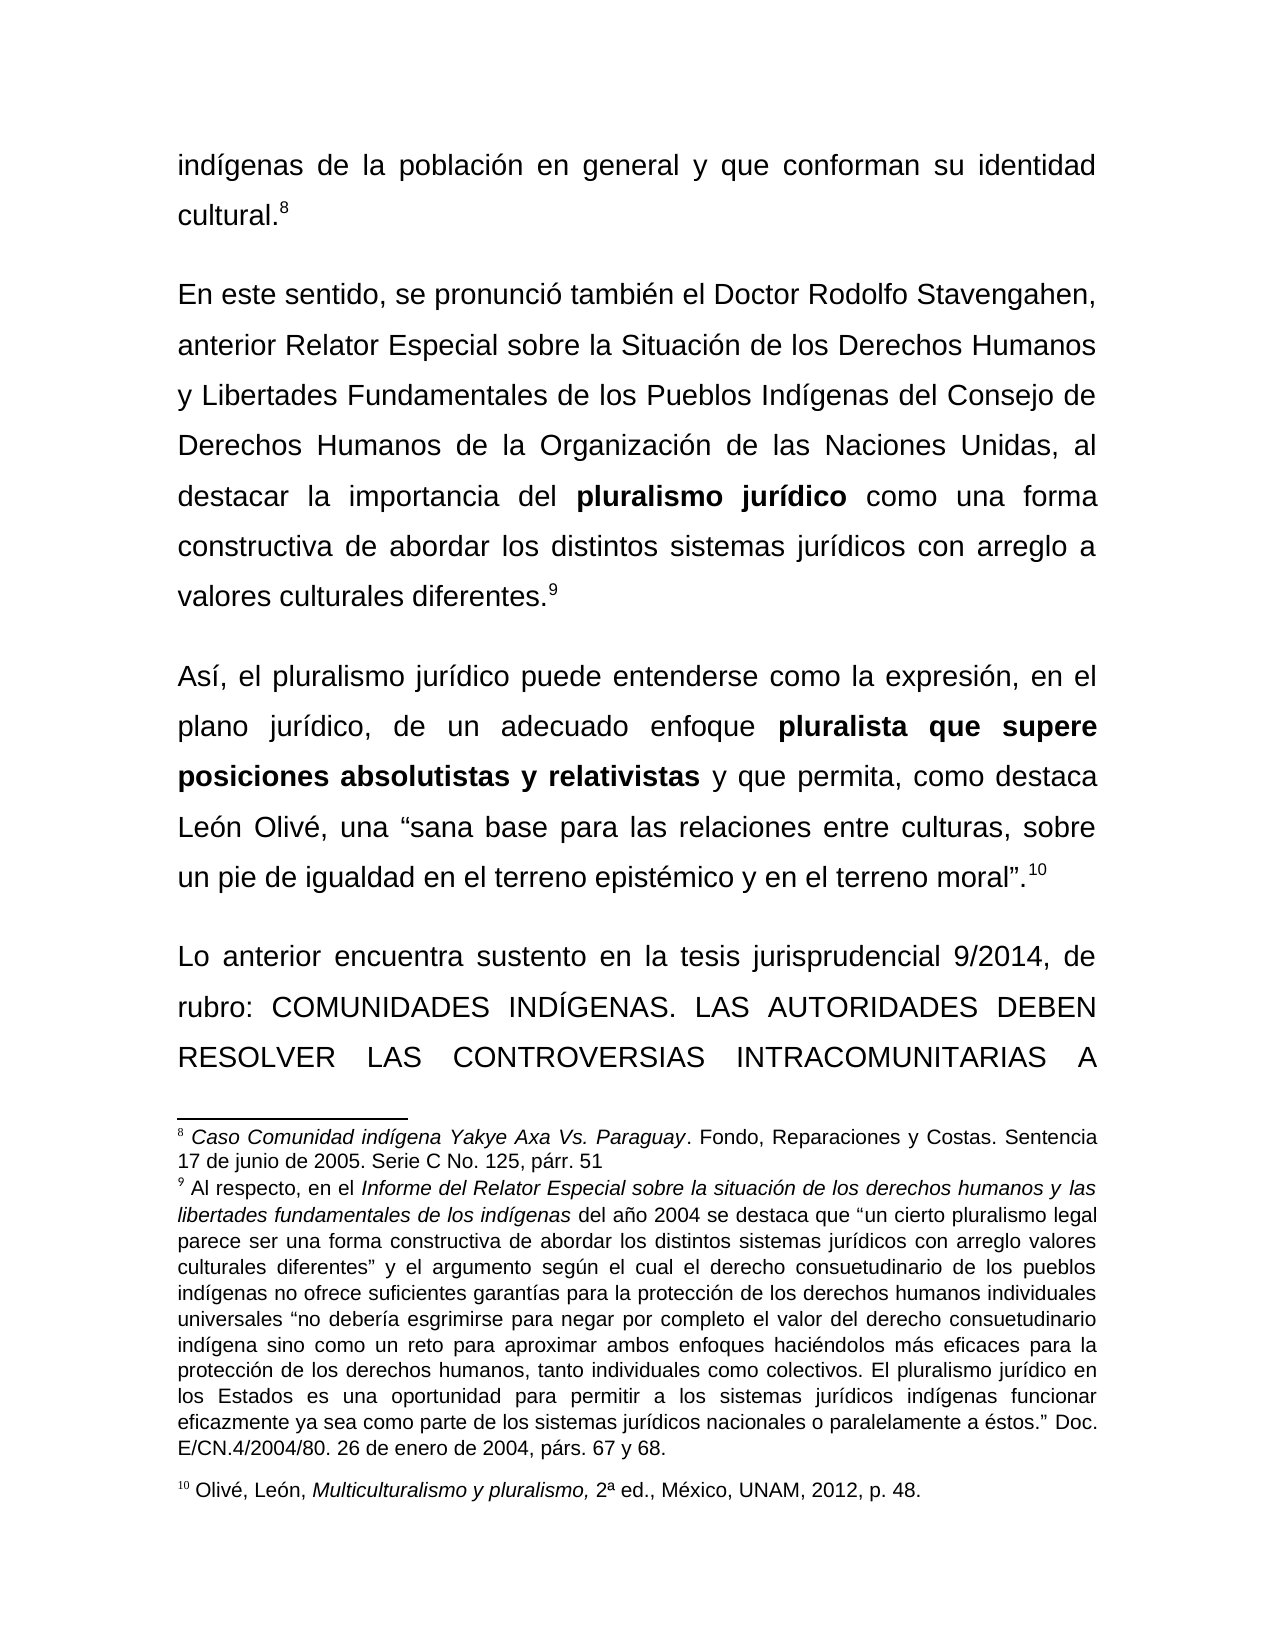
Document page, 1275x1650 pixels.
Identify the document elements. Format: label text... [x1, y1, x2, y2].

text En este sentido, se pronunció también el Doctor Rodolfo Stavengahen, anterior Relator Especial sobre la Situación de los Derechos Humanos y Libertades Fundamentales de los Pueblos Indígenas del Consejo de Derechos Humanos de la Organización de las Naciones Unidas, al destacar la importancia del pluralismo jurídico como una forma constructiva de abordar los distintos sistemas jurídicos con arreglo a valores culturales diferentes. [177, 277, 1098, 613]
text Lo anterior encuentra sustento en la tesis jurisprudencial 9/2014, de rubro: COMUNIDADES INDÍGENAS. LAS AUTORIDADES DEBEN RESOLVER LAS CONTROVERSIAS INTRACOMUNITARIAS A PARTIR DEL ANÁLISIS INTEGRAL DE SU CONTEXTO (LEGISLACIÓN DE OAXACA). [177, 939, 1098, 1074]
text Así, el pluralismo jurídico puede entenderse como la expresión, en el plano jurídico, de un adecuado enfoque pluralista que supere posiciones absolutistas y relativistas y que permita, como destaca León Olivé, una “sana base para las relaciones entre culturas, sobre un pie de igualdad en el terreno epistémico y en el terreno moral”. [177, 659, 1098, 893]
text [177, 148, 1098, 231]
